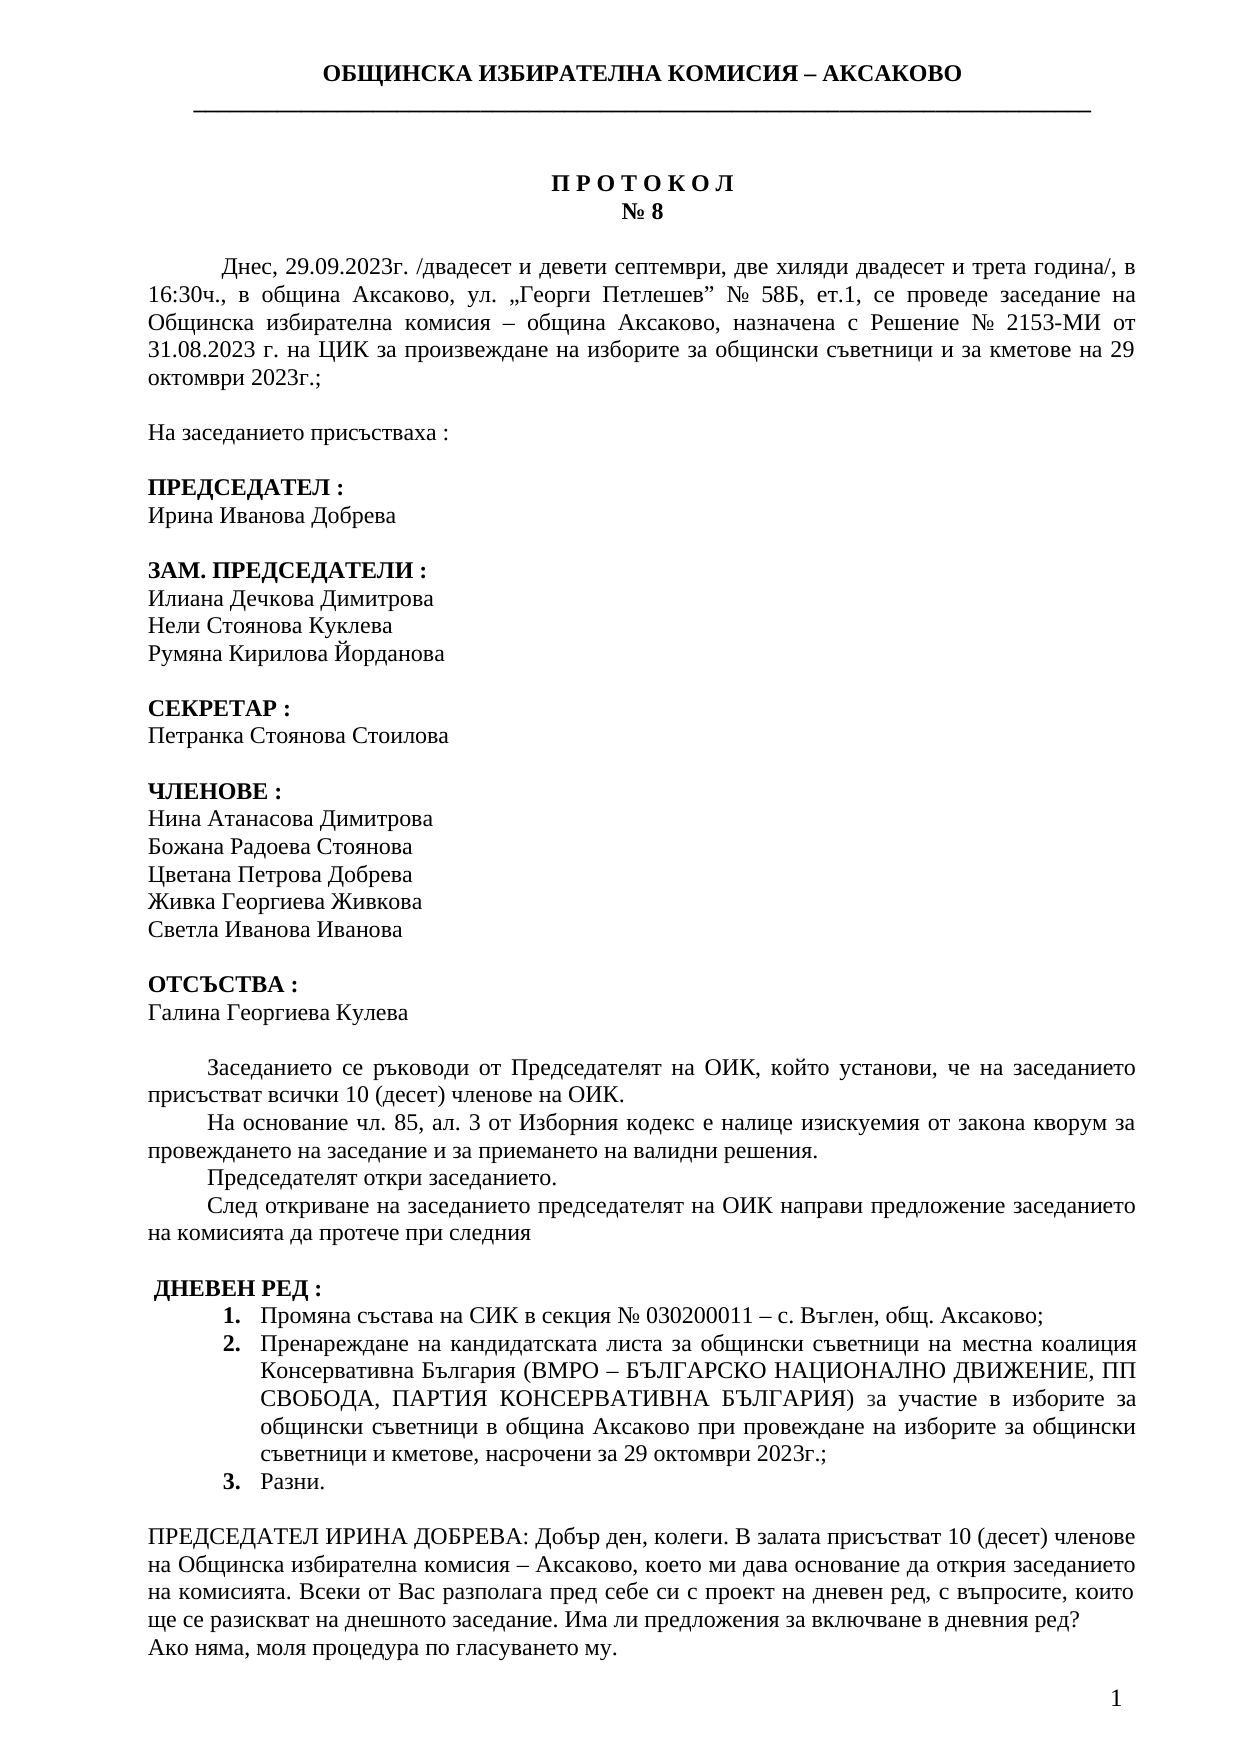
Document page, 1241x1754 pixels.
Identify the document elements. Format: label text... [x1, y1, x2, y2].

text Божана Радоева Стоянова [148, 832, 1137, 859]
text Светла Иванова Иванова [148, 915, 1137, 942]
text Днес, 29.09.2023г. /двадесет и девети септември, две хиляди двадесет и трета година/, в 16:30ч., в община Аксаково, ул. „Георги Петлешев” № 58Б, ет.1, се проведе заседание на Общинска избирателна комисия – община Аксаково, назначена с Решение № 2153-МИ от 31.08.2023 г. на ЦИК за произвеждане на изборите за общински съветници и за кметове на 29 октомври 2023г.; [148, 252, 1137, 390]
list Разни. [223, 1467, 1137, 1494]
text Галина Георгиева Кулева [148, 998, 1137, 1025]
text ПРЕДСЕДАТЕЛ ИРИНА ДОБРЕВА: Добър ден, колеги. В залата присъстват 10 (десет) членове на Общинска избирателна комисия – Аксаково, което ми дава основание да открия заседанието на комисията. Всеки от Вас разполага пред себе си с проект на дневен ред, с въпросите, които ще се разискват на днешното заседание. Има ли предложения за включване в дневния ред? [148, 1522, 1137, 1632]
text Нина Атанасова Димитрова [148, 804, 1137, 832]
text № 8 [148, 197, 1137, 225]
list Пренареждане на кандидатската листа за общински съветници на местна коалиция Консервативна България (ВМРО – БЪЛГАРСКО НАЦИОНАЛНО ДВИЖЕНИЕ, ПП СВОБОДА, ПАРТИЯ КОНСЕРВАТИВНА БЪЛГАРИЯ) за участие в изборите за общински съветници в община Аксаково при провеждане на изборите за общински съветници и кметове, насрочени за 29 октомври 2023г.; [223, 1329, 1137, 1467]
text Живка Георгиева Живкова [148, 887, 1137, 915]
text ОБЩИНСКА ИЗБИРАТЕЛНА КОМИСИЯ – АКСАКОВО [148, 59, 1137, 87]
text Председателят откри заседанието. [148, 1163, 1137, 1191]
text ЧЛЕНОВЕ : [148, 777, 1137, 804]
text Ако няма, моля процедура по гласуването му. [148, 1632, 1137, 1660]
text Илиана Дечкова Димитрова [148, 583, 1122, 611]
text Цветана Петрова Добрева [148, 859, 1137, 887]
text Нели Стоянова Куклева [148, 611, 1137, 639]
text На основание чл. 85, ал. 3 от Изборния кодекс е налице изискуемия от закона кворум за провеждането на заседание и за приемането на валидни решения. [148, 1108, 1137, 1163]
text След откриване на заседанието председателят на ОИК направи предложение заседанието на комисията да протече при следния [148, 1191, 1137, 1246]
text На заседанието присъстваха : [148, 418, 1137, 446]
text П Р О Т О К О Л [148, 169, 1137, 197]
text ___________________________________________________________________________ [148, 87, 1137, 114]
text ЗАМ. ПРЕДСЕДАТЕЛИ : [148, 556, 1137, 583]
text ПРЕДСЕДАТЕЛ : [148, 473, 1137, 501]
text Заседанието се ръководи от Председателят на ОИК, който установи, че на заседанието присъстват всички 10 (десет) членове на ОИК. [148, 1053, 1137, 1108]
text ОТСЪСТВА : [148, 970, 1122, 998]
text ДНЕВЕН РЕД : [148, 1274, 1137, 1301]
text СЕКРЕТАР : [148, 694, 1137, 722]
list Промяна състава на СИК в секция № 030200011 – с. Въглен, общ. Аксаково; [223, 1301, 1137, 1329]
text Петранка Стоянова Стоилова [148, 722, 1137, 749]
text Ирина Иванова Добрева [148, 501, 1137, 528]
text Румяна Кирилова Йорданова [148, 639, 1137, 666]
